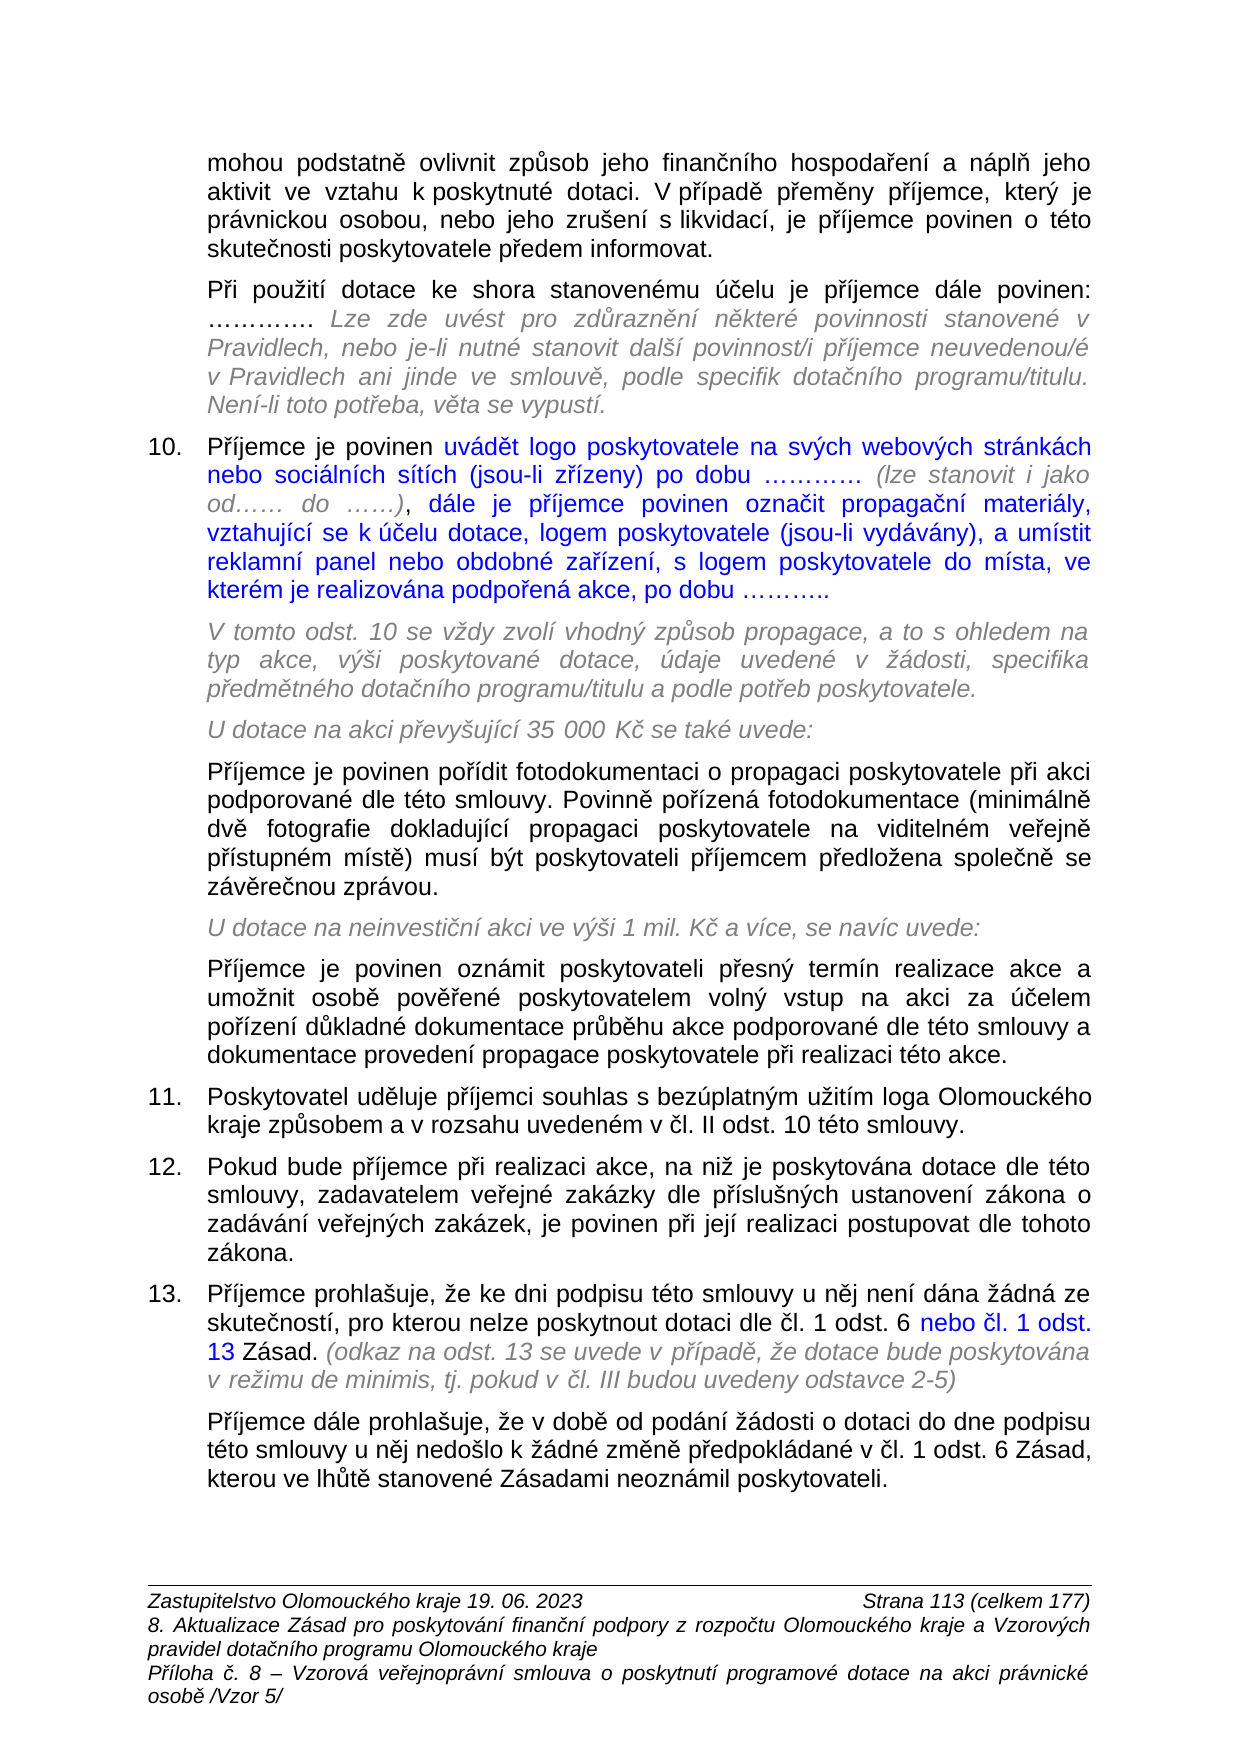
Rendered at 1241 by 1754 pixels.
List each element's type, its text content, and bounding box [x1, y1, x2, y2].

text Příjemce je povinen oznámit poskytovateli přesný termín realizace akce a umožnit osobě pověřené poskytovatelem volný vstup na akci za účelem pořízení důkladné dokumentace průběhu akce podporované dle této smlouvy a dokumentace provedení propagace poskytovatele při realizaci této akce. [207, 954, 1092, 1069]
text Příjemce dále prohlašuje, že v době od podání žádosti o dotaci do dne podpisu této smlouvy u něj nedošlo k žádné změně předpokládané v čl. 1 odst. 6 Zásad, kterou ve lhůtě stanovené Zásadami neoznámil poskytovateli. [207, 1406, 1092, 1493]
text U dotace na neinvestiční akci ve výši 1 mil. Kč a více, se navíc uvede: [207, 913, 1092, 941]
text Příjemce je povinen pořídit fotodokumentaci o propagaci poskytovatele při akci podporované dle této smlouvy. Povinně pořízená fotodokumentace (minimálně dvě fotografie dokladující propagaci poskytovatele na viditelném veřejně přístupném místě) musí být poskytovateli příjemcem předložena společně se závěrečnou zprávou. [207, 756, 1092, 900]
list Příjemce prohlašuje, že ke dni podpisu této smlouvy u něj není dána žádná ze skutečností, pro kterou nelze poskytnout dotaci dle čl. 1 odst. 6 nebo čl. 1 odst. 13 Zásad. (odkaz na odst. 13 se uvede v případě, že dotace bude poskytována v režimu de minimis, tj. pokud v čl. III budou uvedeny odstavce 2-5) [148, 1279, 1092, 1394]
text V tomto odst. 10 se vždy zvolí vhodný způsob propagace, a to s ohledem na typ akce, výši poskytované dotace, údaje uvedené v žádosti, specifika předmětného dotačního programu/titulu a podle potřeb poskytovatele. [207, 616, 1092, 703]
list Pokud bude příjemce při realizaci akce, na niž je poskytována dotace dle této smlouvy, zadavatelem veřejné zakázky dle příslušných ustanovení zákona o zadávání veřejných zakázek, je povinen při její realizaci postupovat dle tohoto zákona. [148, 1151, 1092, 1266]
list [148, 148, 1092, 263]
text U dotace na akci převyšující 35 000 Kč se také uvede: [207, 715, 1092, 744]
list Příjemce je povinen uvádět logo poskytovatele na svých webových stránkách nebo sociálních sítích (jsou-li zřízeny) po dobu ………… (lze stanovit i jako od…… do ……), dále je příjemce povinen označit propagační materiály, vztahující se k účelu dotace, logem poskytovatele (jsou-li vydávány), a umístit reklamní panel nebo obdobné zařízení, s logem poskytovatele do místa, ve kterém je realizována podpořená akce, po dobu ……….. [148, 431, 1092, 604]
list Poskytovatel uděluje příjemci souhlas s bezúplatným užitím loga Olomouckého kraje způsobem a v rozsahu uvedeném v čl. II odst. 10 této smlouvy. [148, 1081, 1092, 1139]
text Při použití dotace ke shora stanovenému účelu je příjemce dále povinen: …………. Lze zde uvést pro zdůraznění některé povinnosti stanovené v Pravidlech, nebo je-li nutné stanovit další povinnost/i příjemce neuvedenou/é v Pravidlech ani jinde ve smlouvě, podle specifik dotačního programu/titulu. Není-li toto potřeba, věta se vypustí. [207, 275, 1092, 419]
